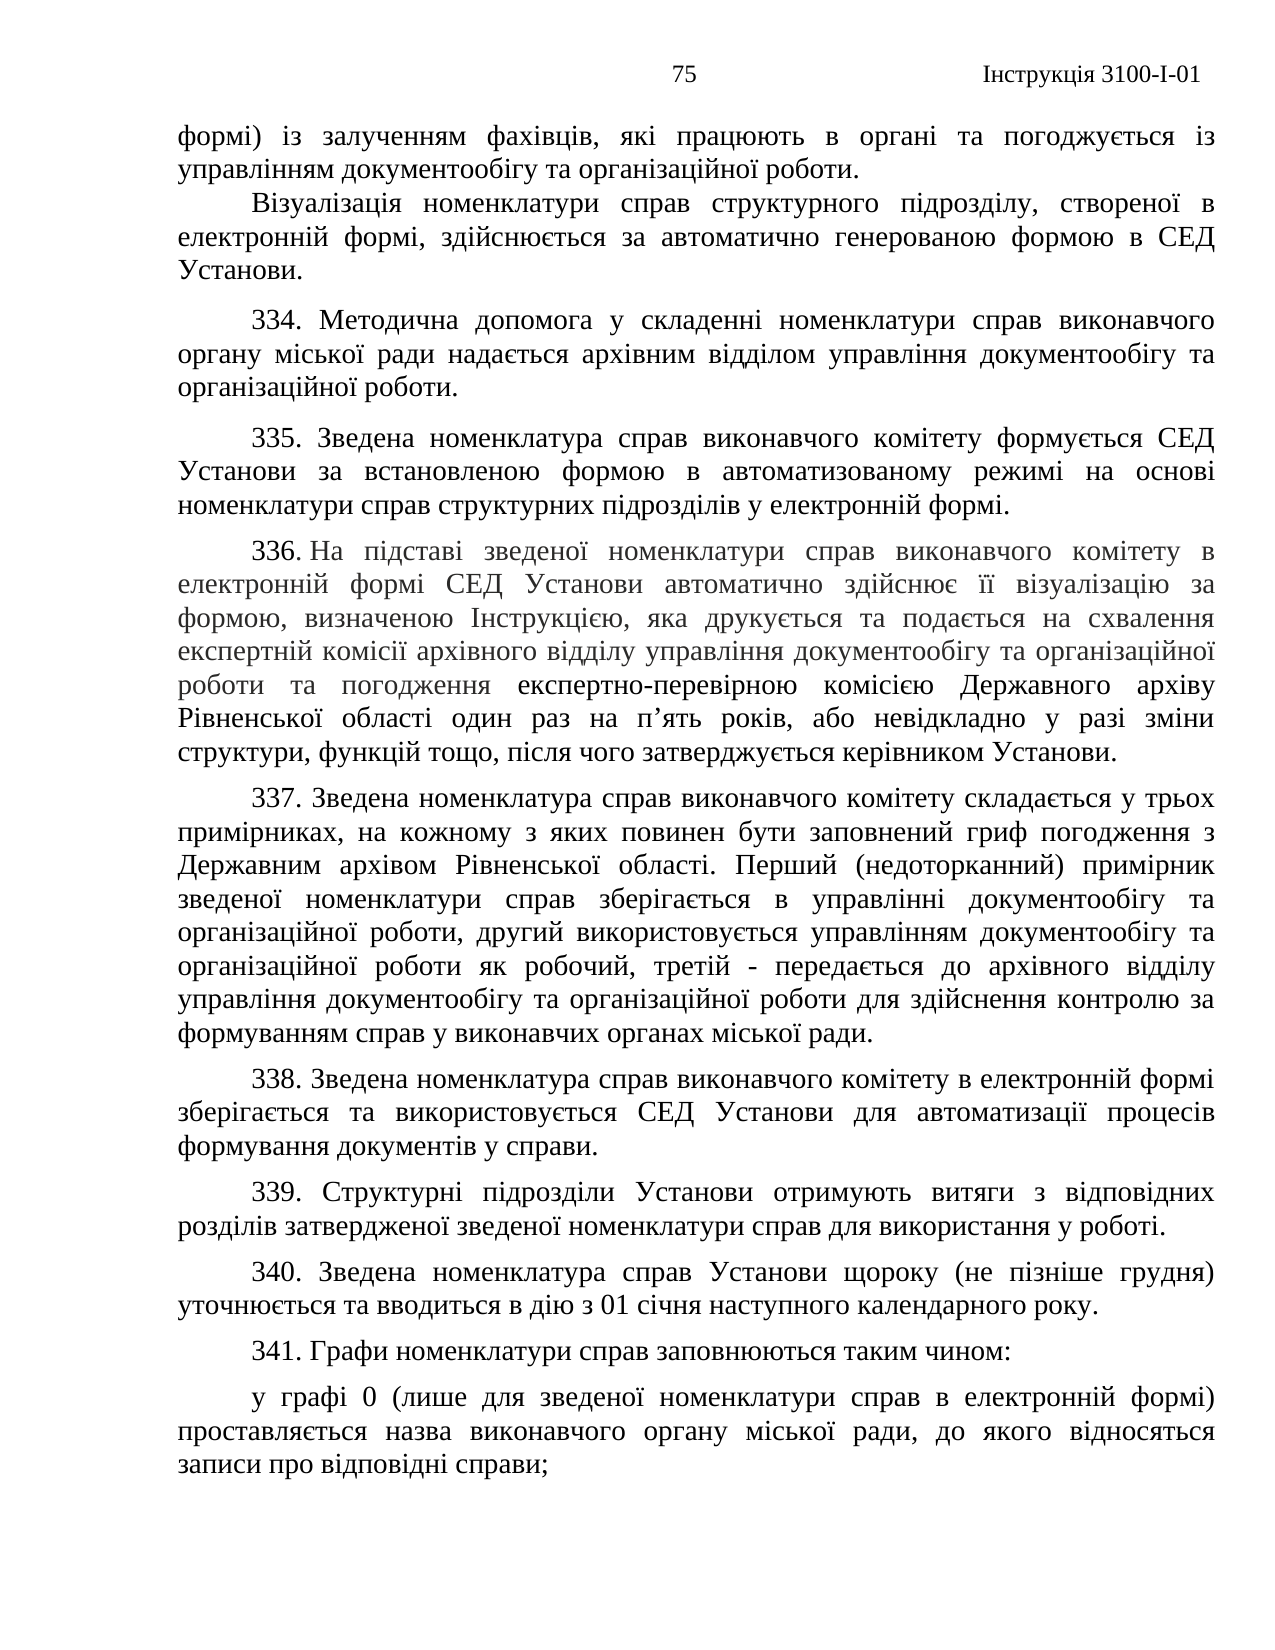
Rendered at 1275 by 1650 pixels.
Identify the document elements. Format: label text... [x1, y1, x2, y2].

text 335. Зведена номенклатура справ виконавчого комітету формується СЕД Установи за встановленою формою в автоматизованому режимі на основі номенклатури справ структурних підрозділів у електронній формі. [177, 420, 1216, 520]
text 339. Структурні підрозділи Установи отримують витяги з відповідних розділів затвердженої зведеної номенклатури справ для використання у роботі. [177, 1174, 1216, 1241]
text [177, 118, 1216, 185]
text 337. Зведена номенклатура справ виконавчого комітету складається у трьох примірниках, на кожному з яких повинен бути заповнений гриф погодження з Державним архівом Рівненської області. Перший (недоторканний) примірник зведеної номенклатури справ зберігається в управлінні документообігу та організаційної роботи, другий використовується управлінням документообігу та організаційної роботи як робочий, третій - передається до архівного відділу управління документообігу та організаційної роботи для здійснення контролю за формуванням справ у виконавчих органах міської ради. [177, 780, 1216, 1048]
text 341. Графи номенклатури справ заповнюються таким чином: [177, 1333, 1216, 1367]
text Візуалізація номенклатури справ структурного підрозділу, створеної в електронній формі, здійснюється за автоматично генерованою формою в СЕД Установи. [177, 185, 1216, 286]
text 334. Методична допомога у складенні номенклатури справ виконавчого органу міської ради надається архівним відділом управління документообігу та організаційної роботи. [177, 302, 1216, 403]
text 338. Зведена номенклатура справ виконавчого комітету в електронній формі зберігається та використовується СЕД Установи для автоматизації процесів формування документів у справи. [177, 1061, 1216, 1162]
text 336. На підставі зведеної номенклатури справ виконавчого комітету в електронній формі СЕД Установи автоматично здійснює її візуалізацію за формою, визначеною Інструкцією, яка друкується та подається на схвалення експертній комісії архівного відділу управління документообігу та організаційної роботи та погодження експертно-перевірною комісією Державного архіву Рівненської області один раз на п’ять років, або невідкладно у разі зміни структури, функцій тощо, після чого затверджується керівником Установи. [177, 533, 1216, 768]
text 340. Зведена номенклатура справ Установи щороку (не пізніше грудня) уточнюється та вводиться в дію з 01 січня наступного календарного року. [177, 1254, 1216, 1321]
text у графі 0 (лише для зведеної номенклатури справ в електронній формі) проставляється назва виконавчого органу міської ради, до якого відносяться записи про відповідні справи; [177, 1379, 1216, 1480]
